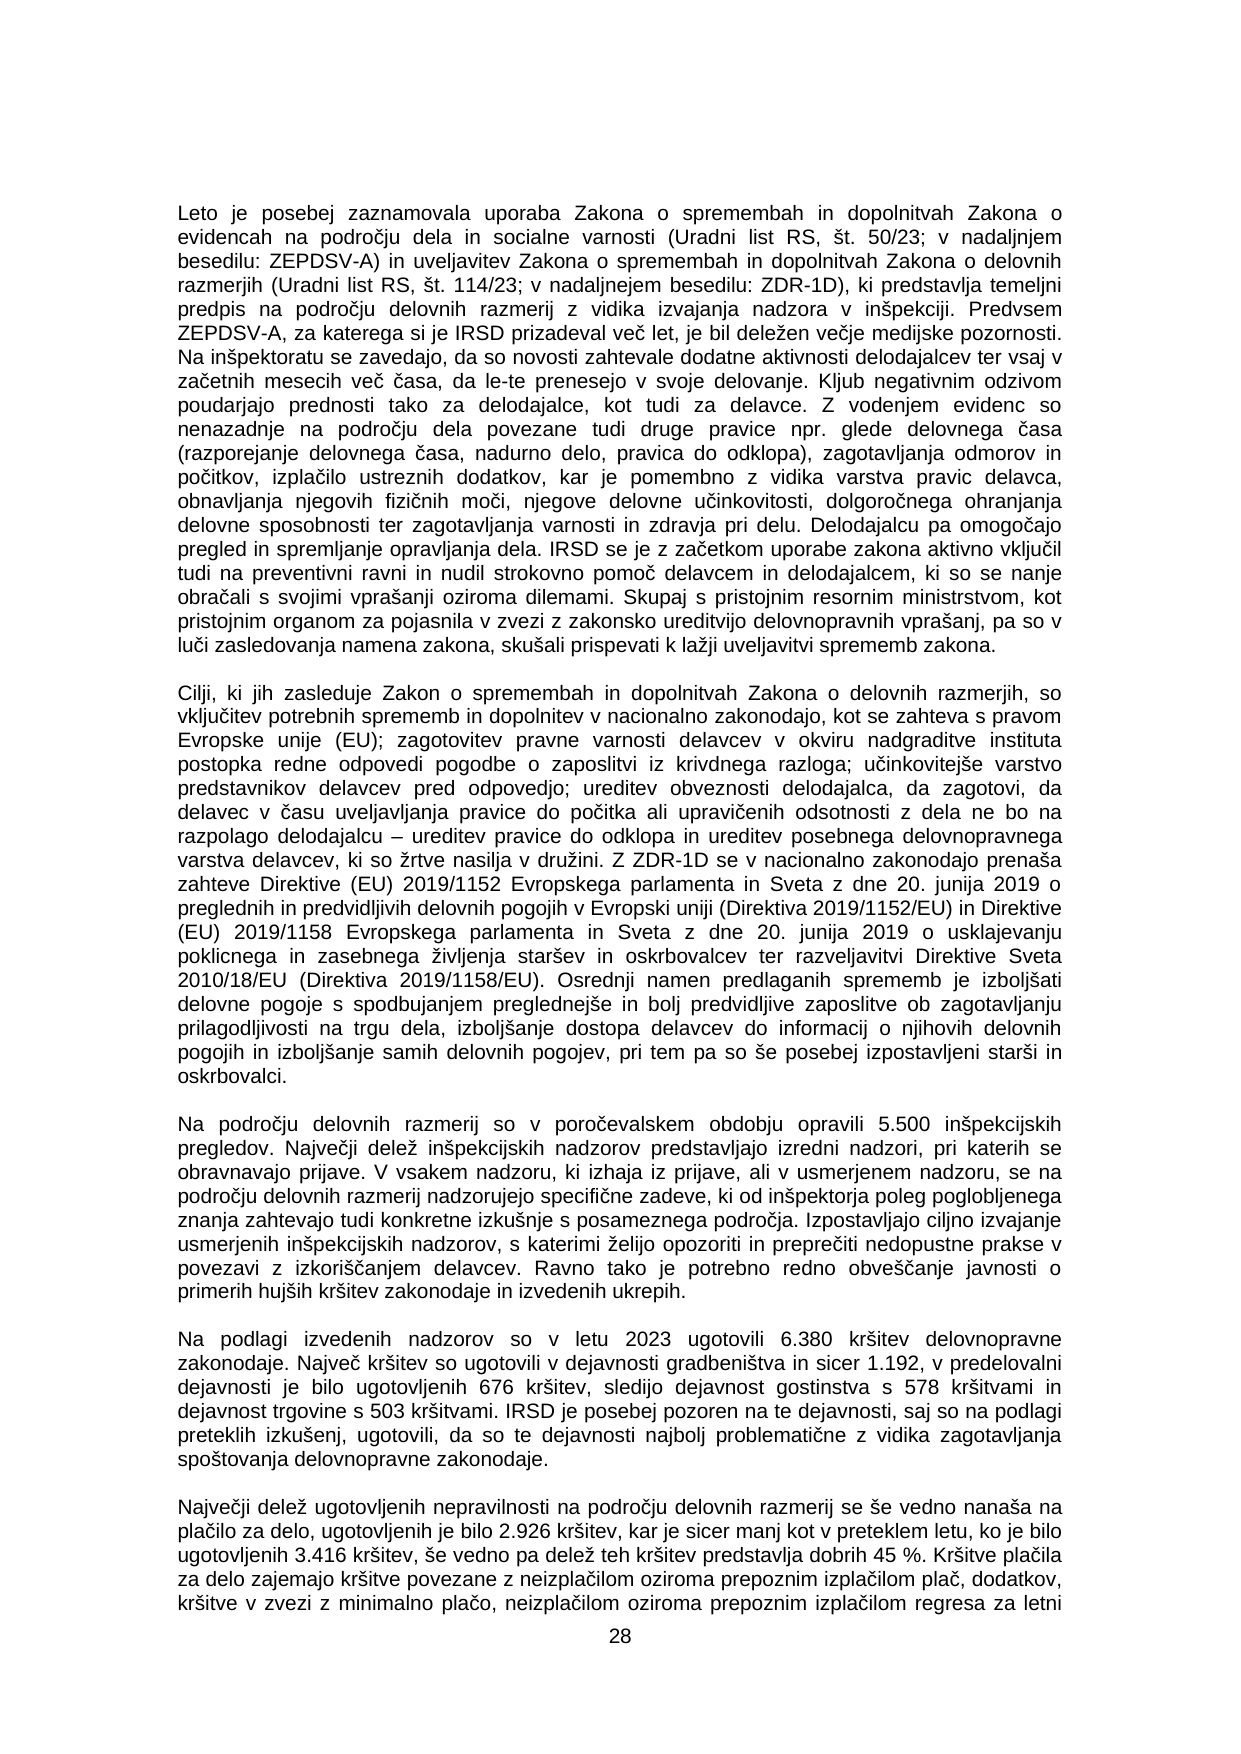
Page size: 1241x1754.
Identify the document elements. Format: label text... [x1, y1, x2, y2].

text Na področju delovnih razmerij so v poročevalskem obdobju opravili 5.500 inšpekcijskih pregledov. Največji delež inšpekcijskih nadzorov predstavljajo izredni nadzori, pri katerih se obravnavajo prijave. V vsakem nadzoru, ki izhaja iz prijave, ali v usmerjenem nadzoru, se na področju delovnih razmerij nadzorujejo specifične zadeve, ki od inšpektorja poleg poglobljenega znanja zahtevajo tudi konkretne izkušnje s posameznega področja. Izpostavljajo ciljno izvajanje usmerjenih inšpekcijskih nadzorov, s katerimi želijo opozoriti in preprečiti nedopustne prakse v povezavi z izkoriščanjem delavcev. Ravno tako je potrebno redno obveščanje javnosti o primerih hujših kršitev zakonodaje in izvedenih ukrepih. [177, 1112, 1063, 1303]
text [177, 1495, 1063, 1615]
text Na podlagi izvedenih nadzorov so v letu 2023 ugotovili 6.380 kršitev delovnopravne zakonodaje. Največ kršitev so ugotovili v dejavnosti gradbeništva in sicer 1.192, v predelovalni dejavnosti je bilo ugotovljenih 676 kršitev, sledijo dejavnost gostinstva s 578 kršitvami in dejavnost trgovine s 503 kršitvami. IRSD je posebej pozoren na te dejavnosti, saj so na podlagi preteklih izkušenj, ugotovili, da so te dejavnosti najbolj problematične z vidika zagotavljanja spoštovanja delovnopravne zakonodaje. [177, 1327, 1063, 1471]
text Leto je posebej zaznamovala uporaba Zakona o spremembah in dopolnitvah Zakona o evidencah na področju dela in socialne varnosti (Uradni list RS, št. 50/23; v nadaljnjem besedilu: ZEPDSV-A) in uveljavitev Zakona o spremembah in dopolnitvah Zakona o delovnih razmerjih (Uradni list RS, št. 114/23; v nadaljnejem besedilu: ZDR-1D), ki predstavlja temeljni predpis na področju delovnih razmerij z vidika izvajanja nadzora v inšpekciji. Predvsem ZEPDSV-A, za katerega si je IRSD prizadeval več let, je bil deležen večje medijske pozornosti. Na inšpektoratu se zavedajo, da so novosti zahtevale dodatne aktivnosti delodajalcev ter vsaj v začetnih mesecih več časa, da le-te prenesejo v svoje delovanje. Kljub negativnim odzivom poudarjajo prednosti tako za delodajalce, kot tudi za delavce. Z vodenjem evidenc so nenazadnje na področju dela povezane tudi druge pravice npr. glede delovnega časa (razporejanje delovnega časa, nadurno delo, pravica do odklopa), zagotavljanja odmorov in počitkov, izplačilo ustreznih dodatkov, kar je pomembno z vidika varstva pravic delavca, obnavljanja njegovih fizičnih moči, njegove delovne učinkovitosti, dolgoročnega ohranjanja delovne sposobnosti ter zagotavljanja varnosti in zdravja pri delu. Delodajalcu pa omogočajo pregled in spremljanje opravljanja dela. IRSD se je z začetkom uporabe zakona aktivno vključil tudi na preventivni ravni in nudil strokovno pomoč delavcem in delodajalcem, ki so se nanje obračali s svojimi vprašanji oziroma dilemami. Skupaj s pristojnim resornim ministrstvom, kot pristojnim organom za pojasnila v zvezi z zakonsko ureditvijo delovnopravnih vprašanj, pa so v luči zasledovanja namena zakona, skušali prispevati k lažji uveljavitvi sprememb zakona. [177, 201, 1063, 656]
text Cilji, ki jih zasleduje Zakon o spremembah in dopolnitvah Zakona o delovnih razmerjih, so vključitev potrebnih sprememb in dopolnitev v nacionalno zakonodajo, kot se zahteva s pravom Evropske unije (EU); zagotovitev pravne varnosti delavcev v okviru nadgraditve instituta postopka redne odpovedi pogodbe o zaposlitvi iz krivdnega razloga; učinkovitejše varstvo predstavnikov delavcev pred odpovedjo; ureditev obveznosti delodajalca, da zagotovi, da delavec v času uveljavljanja pravice do počitka ali upravičenih odsotnosti z dela ne bo na razpolago delodajalcu – ureditev pravice do odklopa in ureditev posebnega delovnopravnega varstva delavcev, ki so žrtve nasilja v družini. Z ZDR-1D se v nacionalno zakonodajo prenaša zahteve Direktive (EU) 2019/1152 Evropskega parlamenta in Sveta z dne 20. junija 2019 o preglednih in predvidljivih delovnih pogojih v Evropski uniji (Direktiva 2019/1152/EU) in Direktive (EU) 2019/1158 Evropskega parlamenta in Sveta z dne 20. junija 2019 o usklajevanju poklicnega in zasebnega življenja staršev in oskrbovalcev ter razveljavitvi Direktive Sveta 2010/18/EU (Direktiva 2019/1158/EU). Osrednji namen predlaganih sprememb je izboljšati delovne pogoje s spodbujanjem preglednejše in bolj predvidljive zaposlitve ob zagotavljanju prilagodljivosti na trgu dela, izboljšanje dostopa delavcev do informacij o njihovih delovnih pogojih in izboljšanje samih delovnih pogojev, pri tem pa so še posebej izpostavljeni starši in oskrbovalci. [177, 680, 1063, 1088]
